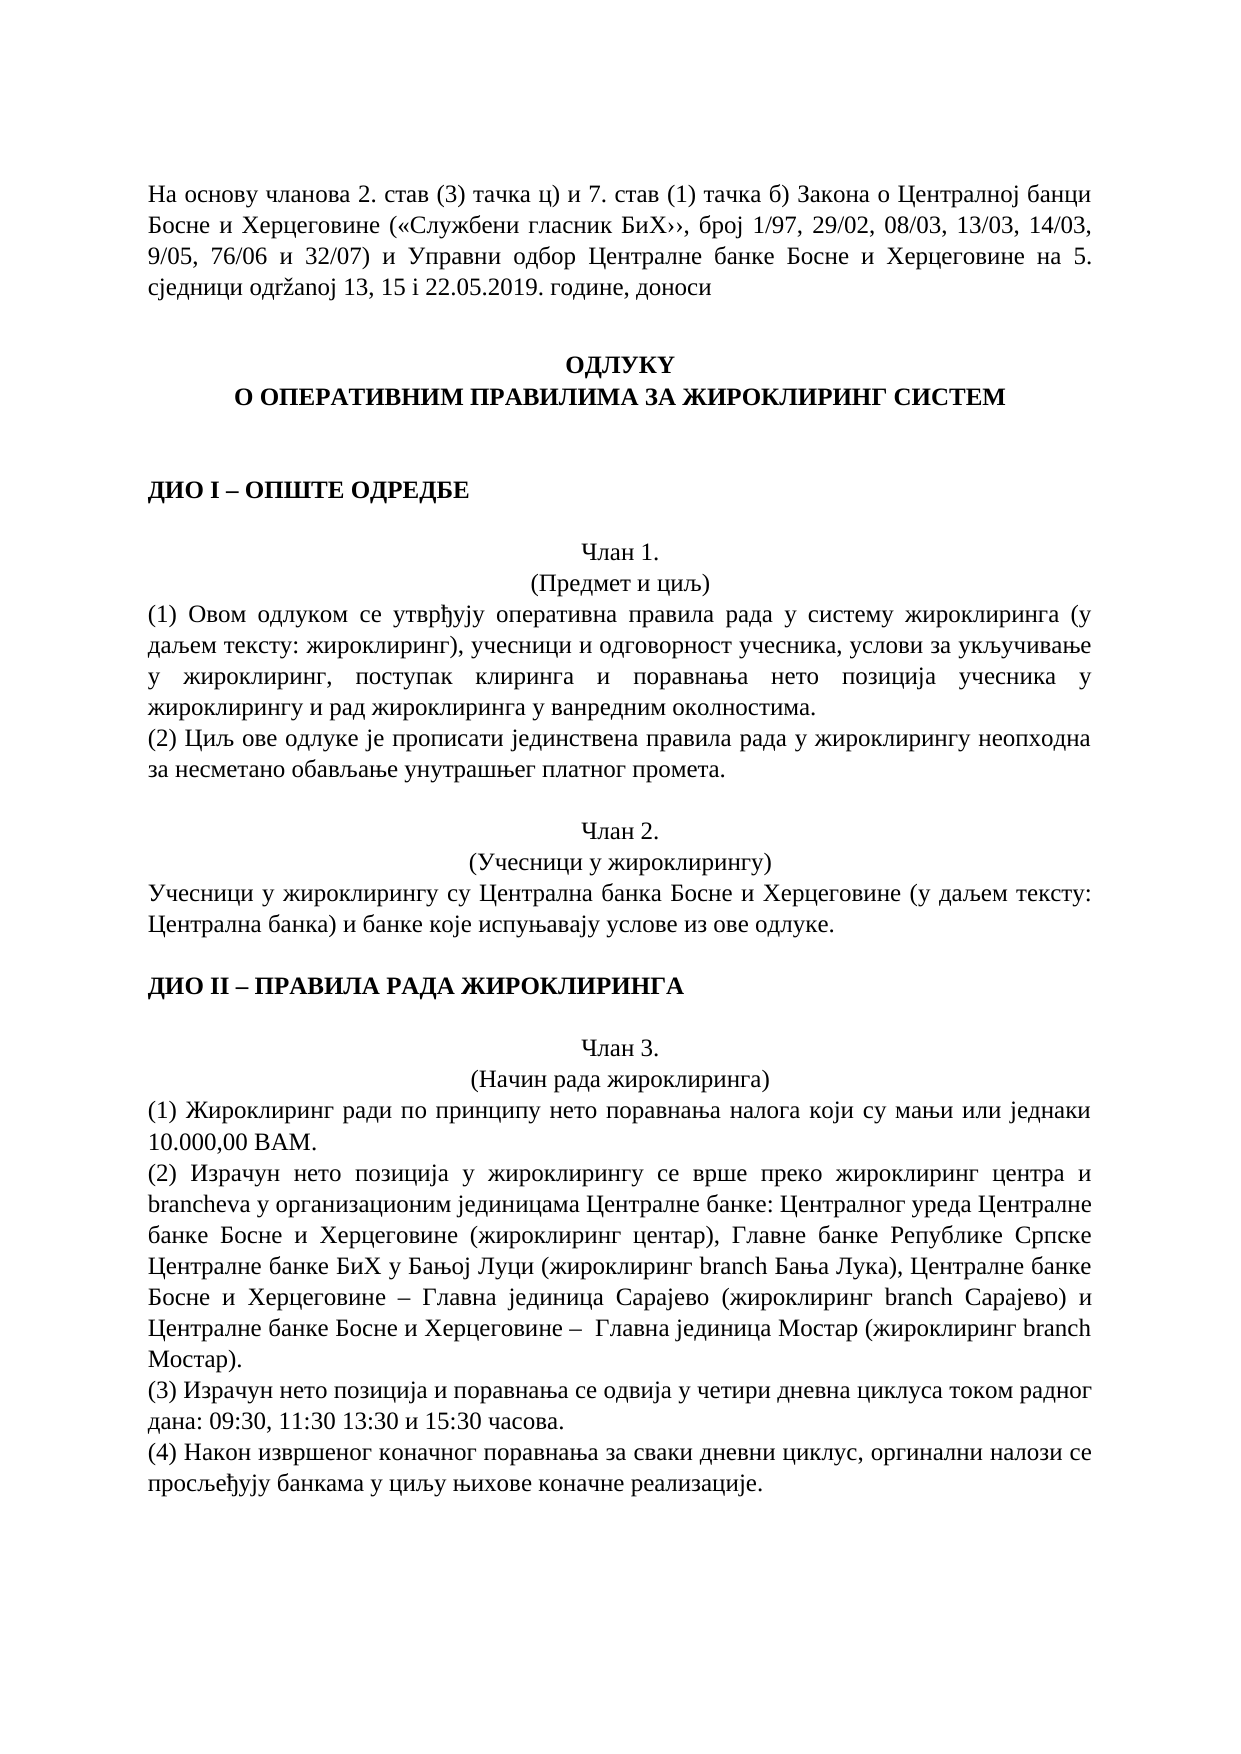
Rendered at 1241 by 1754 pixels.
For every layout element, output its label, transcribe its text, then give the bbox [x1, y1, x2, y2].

text (1) Жироклиринг ради по принципу нето поравнања налога који су мањи или једнаки 10.000,00 BAM. [148, 1096, 1093, 1155]
text Члан 3. [148, 1033, 1093, 1062]
text ДИО II – ПРАВИЛА РАДА ЖИРОКЛИРИНГА [148, 971, 1093, 1000]
text Члан 1. [148, 537, 1093, 566]
text ОДЛУКY [148, 351, 1093, 379]
text О ОПЕРАТИВНИМ ПРАВИЛИМА ЗА ЖИРОКЛИРИНГ СИСТЕМ [148, 382, 1093, 410]
text (Учесници у жироклирингу) [148, 847, 1093, 876]
text Члан 2. [148, 816, 1093, 845]
text Учесници у жироклирингу су Централна банка Босне и Херцеговине (у даљем тексту: Централна банка) и банке које испуњавају услове из ове одлуке. [148, 878, 1093, 938]
text (4) Након извршеног коначног поравнања за сваки дневни циклус, оргинални налози се просљеђују банкама у циљу њихове коначне реализације. [148, 1437, 1093, 1497]
text (Начин рада жироклиринга) [148, 1064, 1093, 1093]
text (3) Израчун нето позиција и поравнања се одвија у четири дневна циклуса током радног дана: 09:30, 11:30 13:30 и 15:30 часова. [148, 1375, 1093, 1435]
text (1) Овом одлуком се утврђују оперативна правила рада у систему жироклиринга (у даљем тексту: жироклиринг), учесници и одговорност учесника, услови за укључивање у жироклиринг, поступак клиринга и поравнања нето позиција учесника у жироклирингу и рад жироклиринга у ванредним околностима. [148, 599, 1093, 721]
text ДИО I – ОПШТЕ ОДРЕДБЕ [148, 475, 1093, 503]
text На основу чланова 2. став (3) тачка ц) и 7. став (1) тачка б) Закона о Централној банци Босне и Херцеговине («Службени гласник БиХ››, број 1/97, 29/02, 08/03, 13/03, 14/03, 9/05, 76/06 и 32/07) и Управни одбор Централне банке Босне и Херцеговине на 5. сједници одržanoj 13, 15 i 22.05.2019. године, доноси [148, 179, 1093, 301]
text (2) Циљ ове одлуке је прописати јединствена правила рада у жироклирингу неопходна за несметано обављање унутрашњег платног промета. [148, 723, 1093, 783]
text (Предмет и циљ) [148, 568, 1093, 597]
text (2) Израчун нето позиција у жироклирингу се врше преко жироклиринг центра и brancheva у организационим јединицама Централне банке: Централног уреда Централне банке Босне и Херцеговине (жироклиринг центар), Главне банке Републике Српске Централне банке БиХ у Бањој Луци (жироклиринг branch Бања Лука), Централне банке Босне и Херцеговине – Главна јединица Сарајево (жироклиринг branch Сарајево) и Централне банке Босне и Херцеговине – Главна јединица Мостар (жироклиринг branch Мостар). [148, 1158, 1093, 1373]
